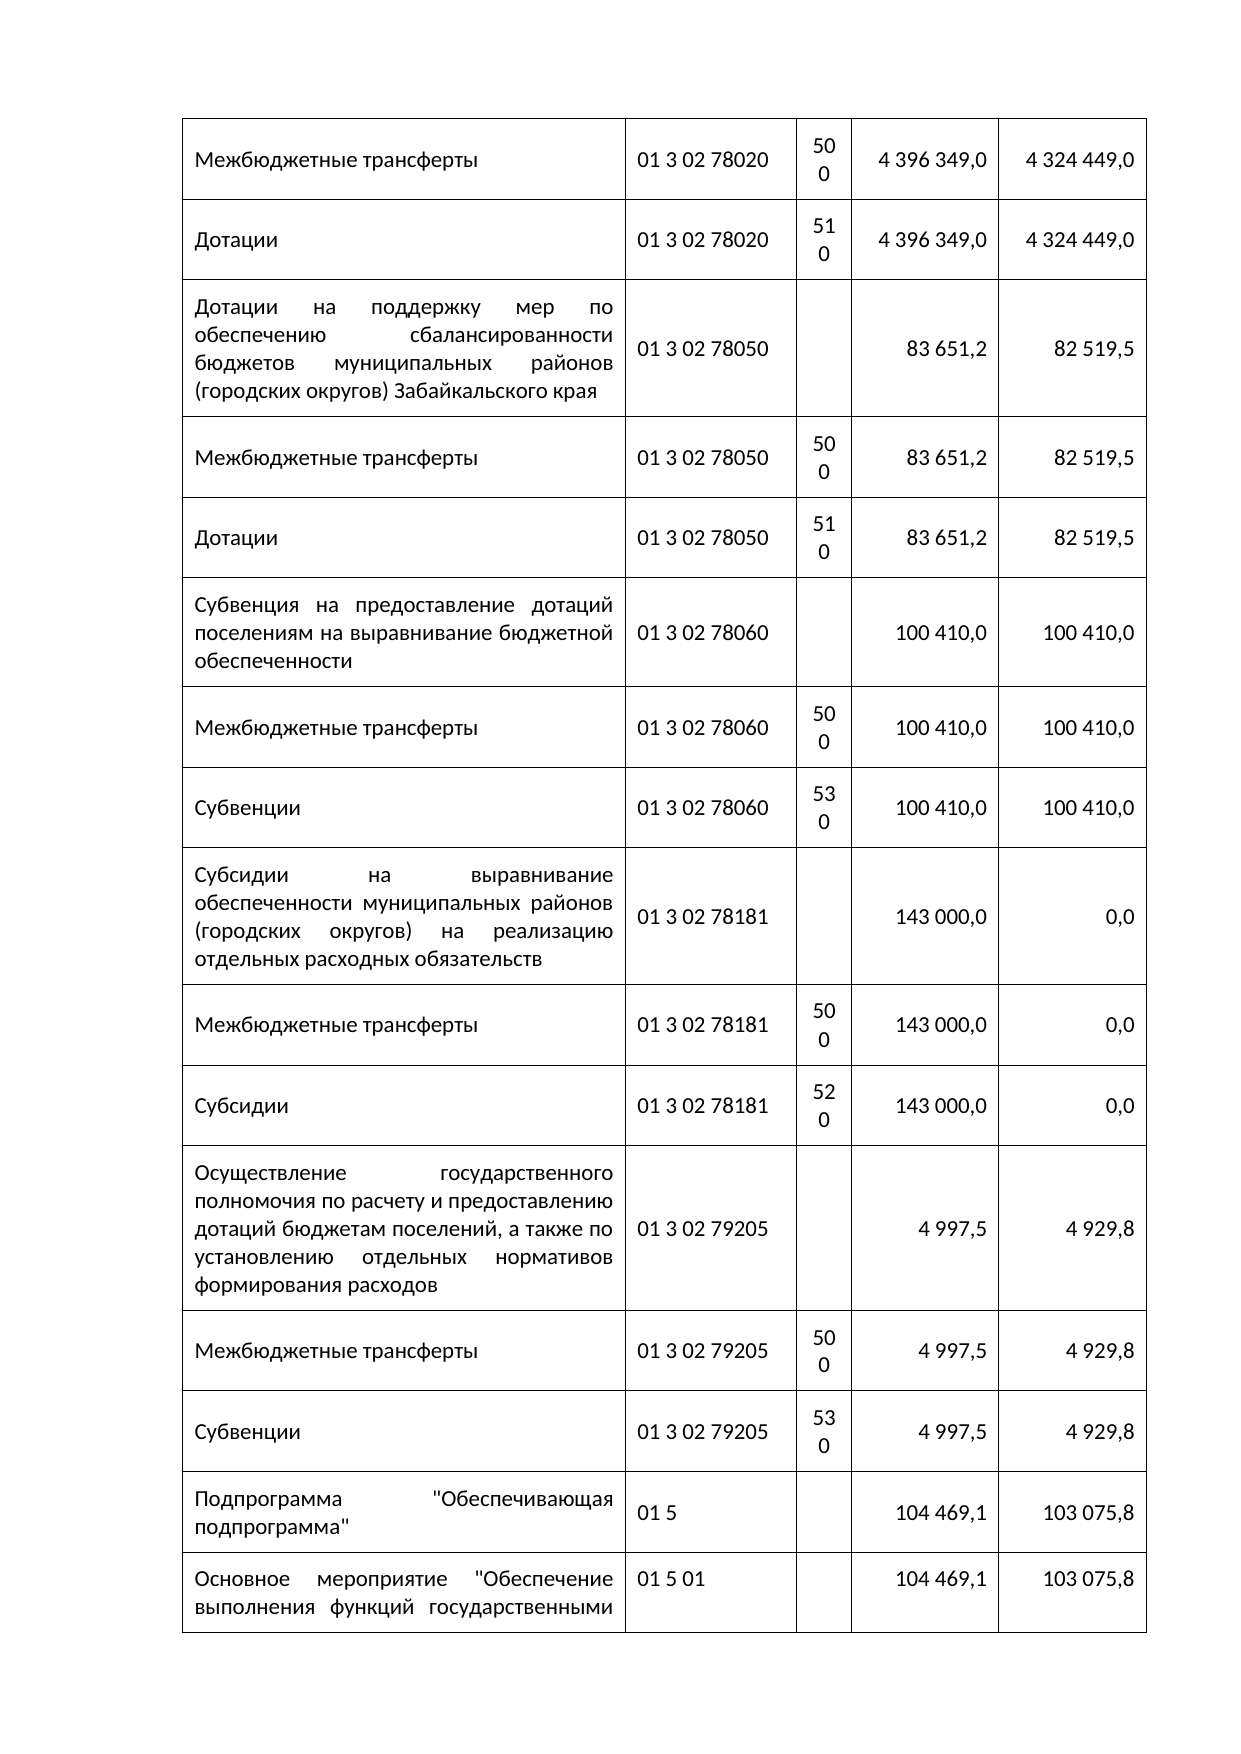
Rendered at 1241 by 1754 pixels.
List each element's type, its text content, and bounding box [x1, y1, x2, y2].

table_cell Субсидии на выравнивание обеспеченности муниципальных районов (городских округов) на реализацию отдельных расходных обязательств [183, 848, 625, 984]
table_cell Дотации на поддержку мер по обеспечению сбалансированности бюджетов муниципальных районов (городских округов) Забайкальского края [183, 280, 625, 416]
table_cell 100 410,0 [999, 768, 1146, 847]
table_cell 01 3 02 79205 [626, 1146, 796, 1310]
table_cell Субвенции [183, 768, 625, 847]
table_cell 0,0 [999, 1066, 1146, 1145]
table_cell Межбюджетные трансферты [183, 119, 625, 199]
table_cell 01 3 02 78181 [626, 1066, 796, 1145]
table_cell 83 651,2 [852, 280, 998, 416]
table_cell Межбюджетные трансферты [183, 985, 625, 1064]
table_cell 530 [797, 1391, 851, 1471]
table_cell 500 [797, 1311, 851, 1390]
table_cell 4 997,5 [852, 1311, 998, 1390]
table_cell 4 929,8 [999, 1391, 1146, 1471]
table_cell 100 410,0 [852, 687, 998, 767]
table_cell 510 [797, 498, 851, 577]
table_cell Межбюджетные трансферты [183, 687, 625, 767]
table_cell Субвенции [183, 1391, 625, 1471]
table_cell 500 [797, 417, 851, 497]
table_cell 103 075,8 [999, 1472, 1146, 1552]
table_cell [797, 1146, 851, 1310]
table_cell 0,0 [999, 848, 1146, 984]
table_cell Межбюджетные трансферты [183, 1311, 625, 1390]
table_cell [797, 848, 851, 984]
table_cell 01 3 02 78060 [626, 578, 796, 686]
table_cell Подпрограмма "Обеспечивающая подпрограмма" [183, 1472, 625, 1552]
table_cell 01 3 02 78181 [626, 848, 796, 984]
table_cell 4 324 449,0 [999, 119, 1146, 199]
table_cell 500 [797, 985, 851, 1064]
table_cell 0,0 [999, 985, 1146, 1064]
table_cell 103 075,8 [999, 1553, 1146, 1632]
table_cell 01 3 02 78060 [626, 687, 796, 767]
table_cell 4 997,5 [852, 1391, 998, 1471]
table_cell 01 5 [626, 1472, 796, 1552]
table_cell 4 997,5 [852, 1146, 998, 1310]
table_cell 01 3 02 78050 [626, 280, 796, 416]
table_cell 83 651,2 [852, 417, 998, 497]
table_cell 104 469,1 [852, 1553, 998, 1632]
table_cell 4 396 349,0 [852, 200, 998, 279]
table_cell 500 [797, 119, 851, 199]
table_cell 01 3 02 78060 [626, 768, 796, 847]
table_cell 83 651,2 [852, 498, 998, 577]
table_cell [183, 1553, 625, 1632]
table_cell Субсидии [183, 1066, 625, 1145]
table_cell 82 519,5 [999, 417, 1146, 497]
table_cell 82 519,5 [999, 498, 1146, 577]
table_cell 100 410,0 [999, 687, 1146, 767]
table_cell [797, 1553, 851, 1632]
table_cell 143 000,0 [852, 1066, 998, 1145]
table_cell Межбюджетные трансферты [183, 417, 625, 497]
table_cell 82 519,5 [999, 280, 1146, 416]
table_cell [797, 280, 851, 416]
table_cell 143 000,0 [852, 985, 998, 1064]
table_cell 510 [797, 200, 851, 279]
table_cell 4 396 349,0 [852, 119, 998, 199]
table_cell 4 324 449,0 [999, 200, 1146, 279]
table_cell 01 3 02 78050 [626, 417, 796, 497]
table_cell 100 410,0 [999, 578, 1146, 686]
table_cell 100 410,0 [852, 578, 998, 686]
table_cell 01 3 02 78181 [626, 985, 796, 1064]
table_cell 01 3 02 78020 [626, 119, 796, 199]
table_cell 520 [797, 1066, 851, 1145]
table_cell 01 3 02 79205 [626, 1311, 796, 1390]
table_cell Субвенция на предоставление дотаций поселениям на выравнивание бюджетной обеспеченности [183, 578, 625, 686]
table_cell 01 3 02 78050 [626, 498, 796, 577]
table_cell 01 3 02 78020 [626, 200, 796, 279]
table_cell Дотации [183, 498, 625, 577]
table_cell 500 [797, 687, 851, 767]
table_cell [797, 1472, 851, 1552]
table_cell 01 5 01 [626, 1553, 796, 1632]
table_cell 01 3 02 79205 [626, 1391, 796, 1471]
table_cell 143 000,0 [852, 848, 998, 984]
table_cell 4 929,8 [999, 1311, 1146, 1390]
table_cell 530 [797, 768, 851, 847]
table_cell 100 410,0 [852, 768, 998, 847]
table_cell 4 929,8 [999, 1146, 1146, 1310]
table_cell [797, 578, 851, 686]
table_cell Осуществление государственного полномочия по расчету и предоставлению дотаций бюджетам поселений, а также по установлению отдельных нормативов формирования расходов [183, 1146, 625, 1310]
table_cell 104 469,1 [852, 1472, 998, 1552]
table_cell Дотации [183, 200, 625, 279]
